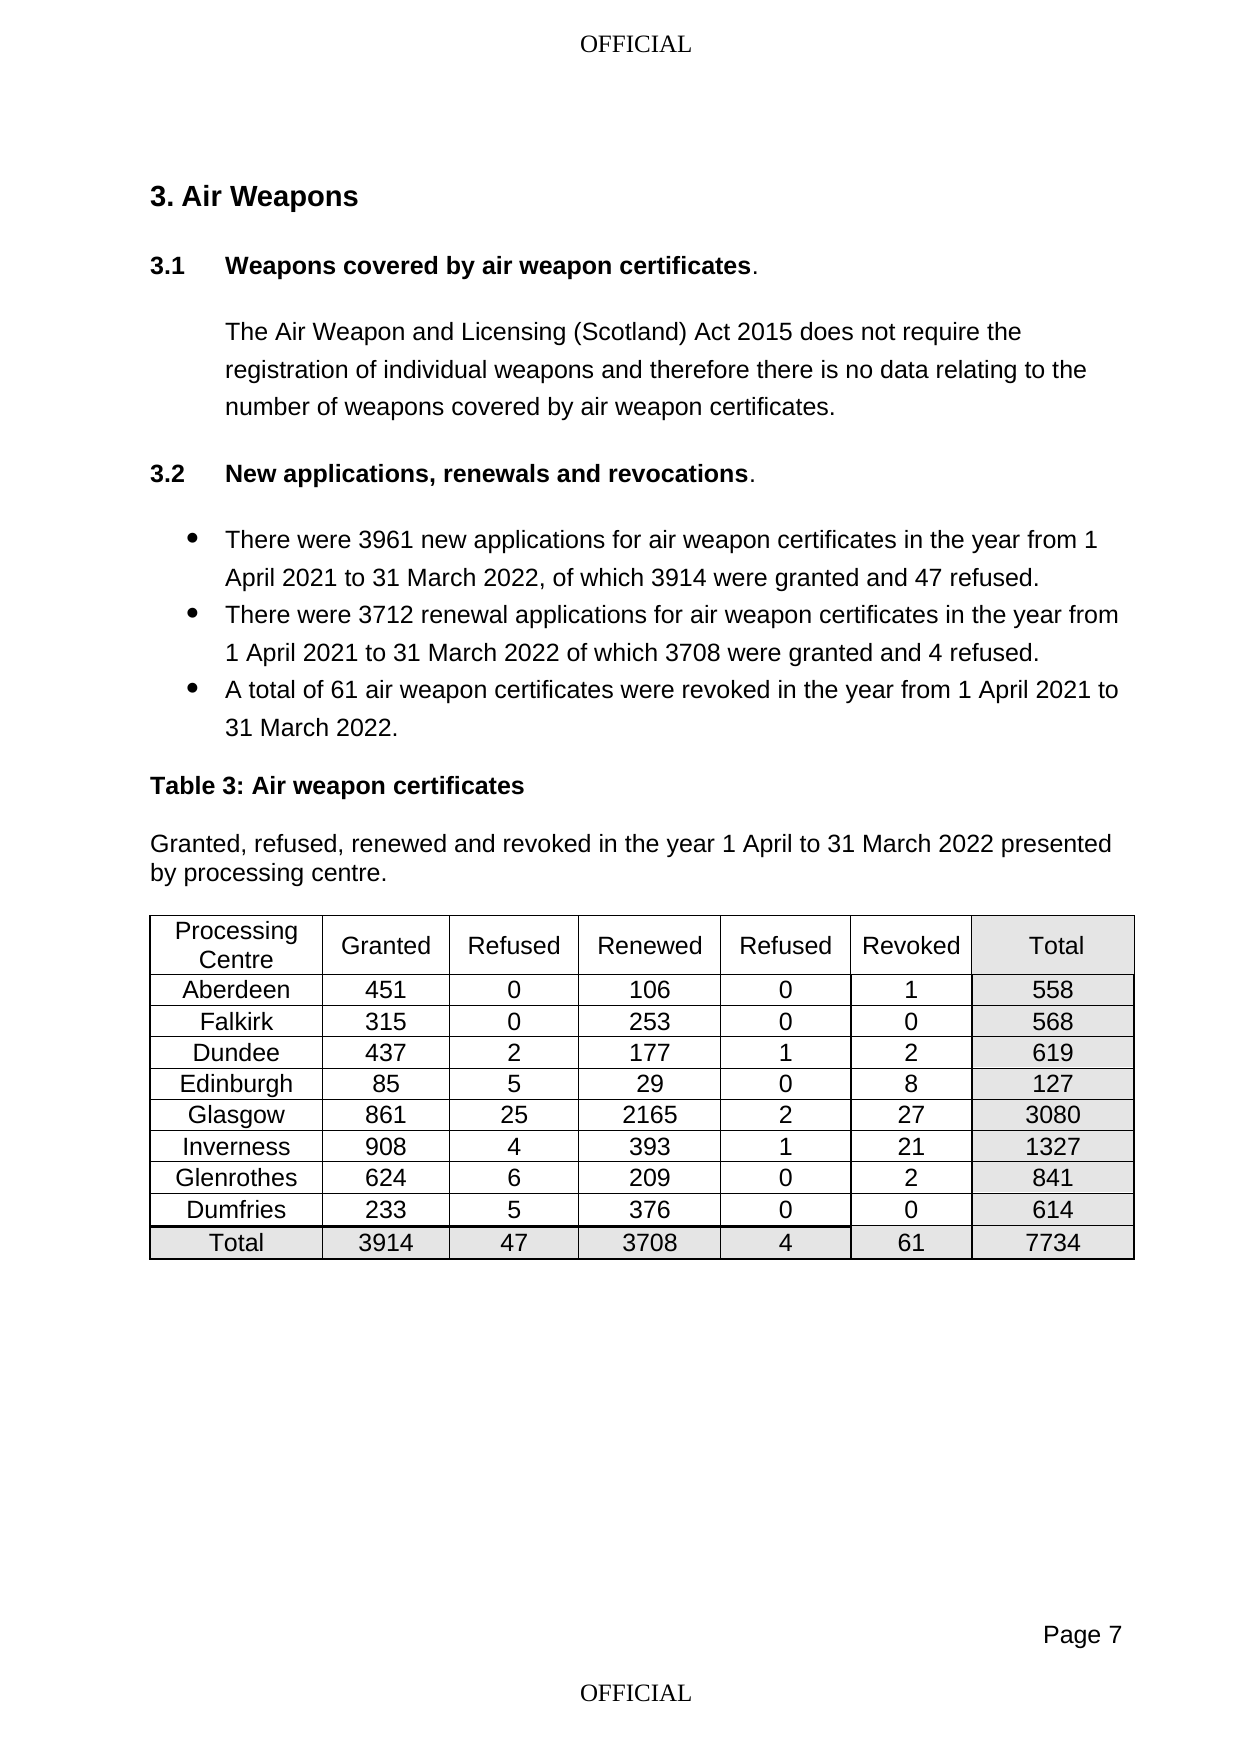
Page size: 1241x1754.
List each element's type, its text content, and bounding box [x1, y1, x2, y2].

table_cell 0 [721, 1069, 850, 1099]
table_cell 614 [973, 1194, 1133, 1225]
table_cell 3708 [579, 1228, 720, 1258]
table_cell 27 [852, 1100, 971, 1130]
table_cell 1327 [973, 1131, 1133, 1161]
table_cell 0 [721, 1194, 850, 1225]
table_cell 253 [579, 1006, 720, 1036]
table_cell Glenrothes [151, 1162, 322, 1192]
table_cell 5 [450, 1194, 578, 1225]
table_cell 1 [852, 975, 971, 1005]
table_cell 437 [323, 1037, 449, 1067]
table_header Refused [721, 916, 850, 974]
table_cell 5 [450, 1069, 578, 1099]
table_header Granted [323, 916, 449, 974]
table_cell 908 [323, 1131, 449, 1161]
table_cell Falkirk [151, 1006, 322, 1036]
table_cell 568 [973, 1006, 1133, 1036]
table_cell 2 [852, 1162, 971, 1192]
table_cell 25 [450, 1100, 578, 1130]
table_cell 21 [852, 1131, 971, 1161]
table_cell 861 [323, 1100, 449, 1130]
table_cell 0 [450, 975, 578, 1005]
list There were 3961 new applications for air weapon certificates in the year from 1 April 2021 to 31 March 2022, of which 3914 were granted and 47 refused. [187, 517, 1122, 592]
text 3.2 New applications, renewals and revocations. [150, 450, 1122, 488]
table_cell 0 [852, 1194, 971, 1225]
text Granted, refused, renewed and revoked in the year 1 April to 31 March 2022 presented by processing centre. [150, 829, 1122, 886]
list There were 3712 renewal applications for air weapon certificates in the year from 1 April 2021 to 31 March 2022 of which 3708 were granted and 4 refused. [187, 592, 1122, 667]
table_cell 376 [579, 1194, 720, 1225]
table_cell 7734 [973, 1226, 1133, 1258]
table_cell 451 [323, 975, 449, 1005]
table_cell 209 [579, 1162, 720, 1192]
table_cell 2165 [579, 1100, 720, 1130]
subtitle 3. Air Weapons [150, 179, 1122, 213]
text 3.1 Weapons covered by air weapon certificates. [150, 242, 1122, 279]
table_header Refused [450, 916, 578, 974]
table_cell 0 [450, 1006, 578, 1036]
text The Air Weapon and Licensing (Scotland) Act 2015 does not require the registration of individual weapons and therefore there is no data relating to the number of weapons covered by air weapon certificates. [225, 308, 1122, 421]
table_cell 393 [579, 1131, 720, 1161]
table_cell 2 [450, 1037, 578, 1067]
table_cell 558 [973, 975, 1133, 1005]
table_header Processing Centre [151, 916, 322, 974]
table_cell 315 [323, 1006, 449, 1036]
table_cell 624 [323, 1162, 449, 1192]
table_header Revoked [851, 916, 971, 974]
table_cell 0 [721, 975, 850, 1005]
table_cell Inverness [151, 1131, 322, 1161]
table_cell 177 [579, 1037, 720, 1067]
list A total of 61 air weapon certificates were revoked in the year from 1 April 2021 to 31 March 2022. [187, 667, 1122, 742]
table_cell Edinburgh [151, 1069, 322, 1099]
table_cell 1 [721, 1037, 850, 1067]
table_cell 233 [323, 1194, 449, 1225]
table_cell 4 [721, 1228, 850, 1258]
table_cell 4 [450, 1131, 578, 1161]
table_cell 841 [973, 1162, 1133, 1192]
table_cell 3914 [323, 1228, 449, 1258]
table_cell Aberdeen [151, 975, 322, 1005]
table_cell Total [151, 1228, 322, 1258]
table_cell 1 [721, 1131, 850, 1161]
table_cell 127 [973, 1069, 1133, 1099]
table_cell 29 [579, 1069, 720, 1099]
table_cell 0 [852, 1006, 971, 1036]
table_cell 0 [721, 1006, 850, 1036]
subtitle Table 3: Air weapon certificates [150, 771, 1122, 800]
table_cell 2 [852, 1037, 971, 1067]
table_cell 6 [450, 1162, 578, 1192]
table_cell Dumfries [151, 1194, 322, 1225]
table_cell 2 [721, 1100, 850, 1130]
table_cell Dundee [151, 1037, 322, 1067]
table_cell 47 [450, 1228, 578, 1258]
table_cell 0 [721, 1162, 850, 1192]
table_cell 8 [852, 1069, 971, 1099]
table_cell 106 [579, 975, 720, 1005]
table_header Renewed [579, 916, 720, 974]
table_cell 85 [323, 1069, 449, 1099]
table_cell 3080 [973, 1100, 1133, 1130]
table_cell 61 [852, 1226, 971, 1258]
table_header Total [972, 916, 1134, 974]
table_cell Glasgow [151, 1100, 322, 1130]
table_cell 619 [973, 1037, 1133, 1067]
